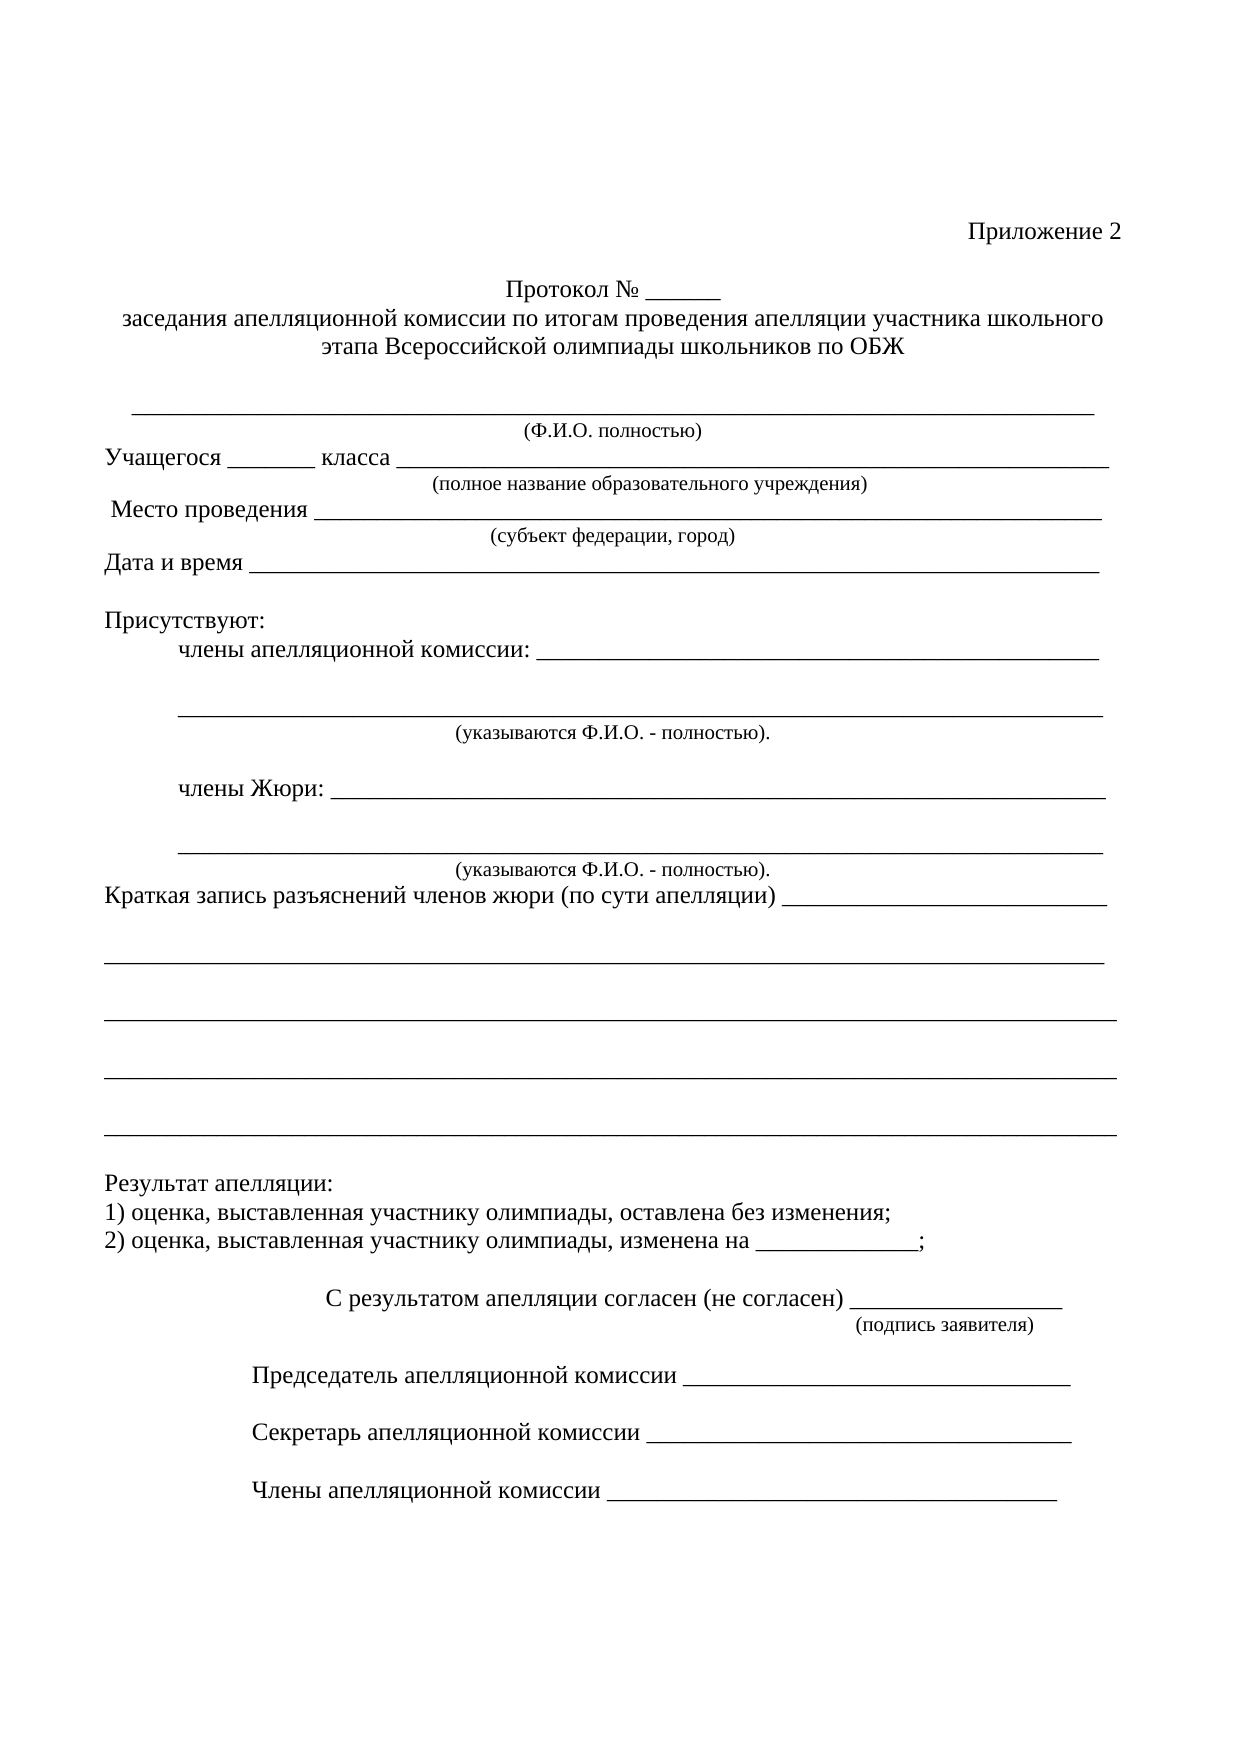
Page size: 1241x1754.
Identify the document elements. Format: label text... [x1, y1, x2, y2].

text Дата и время ____________________________________________________________________ [104, 547, 1121, 576]
text Краткая запись разъяснений членов жюри (по сути апелляции) __________________________ [104, 881, 1121, 909]
text 1) оценка, выставленная участнику олимпиады, оставлена без изменения; [104, 1197, 1121, 1226]
text Члены апелляционной комиссии ____________________________________ [178, 1475, 1121, 1504]
text (подпись заявителя) [694, 1312, 1121, 1336]
text Секретарь апелляционной комиссии __________________________________ [178, 1417, 1121, 1446]
text члены Жюри: ______________________________________________________________ [104, 773, 1121, 801]
text Присутствуют: [104, 605, 1121, 634]
text _________________________________________________________________________________ [104, 996, 1121, 1024]
text ________________________________________________________________________________ [104, 938, 1121, 967]
text Результат апелляции: [104, 1168, 1121, 1197]
text Протокол № ______ [104, 274, 1121, 303]
text члены апелляционной комиссии: _____________________________________________ [104, 634, 1121, 662]
text (субъект федерации, город) [104, 523, 1121, 547]
text 2) оценка, выставленная участнику олимпиады, изменена на _____________; [104, 1226, 1121, 1254]
text заседания апелляционной комиссии по итогам проведения апелляции участника школьного этапа Всероссийской олимпиады школьников по ОБЖ [104, 303, 1121, 360]
text _________________________________________________________________________________ [104, 1053, 1121, 1082]
text (указываются Ф.И.О. - полностью). [104, 720, 1121, 744]
text _________________________________________________________________________________ [104, 1111, 1121, 1139]
text Учащегося _______ класса _________________________________________________________ [104, 442, 1121, 471]
text (Ф.И.О. полностью) [104, 418, 1121, 442]
text Место проведения _______________________________________________________________ [104, 494, 1121, 523]
text (указываются Ф.И.О. - полностью). [104, 857, 1121, 881]
text __________________________________________________________________________ [104, 828, 1121, 857]
text Председатель апелляционной комиссии _______________________________ [178, 1360, 1121, 1389]
text (полное название образовательного учреждения) [104, 471, 1121, 494]
text Приложение 2 [104, 216, 1121, 245]
text __________________________________________________________________________ [104, 691, 1121, 720]
text _____________________________________________________________________________ [104, 389, 1121, 418]
text С результатом апелляции согласен (не согласен) _________________ [252, 1283, 1121, 1312]
